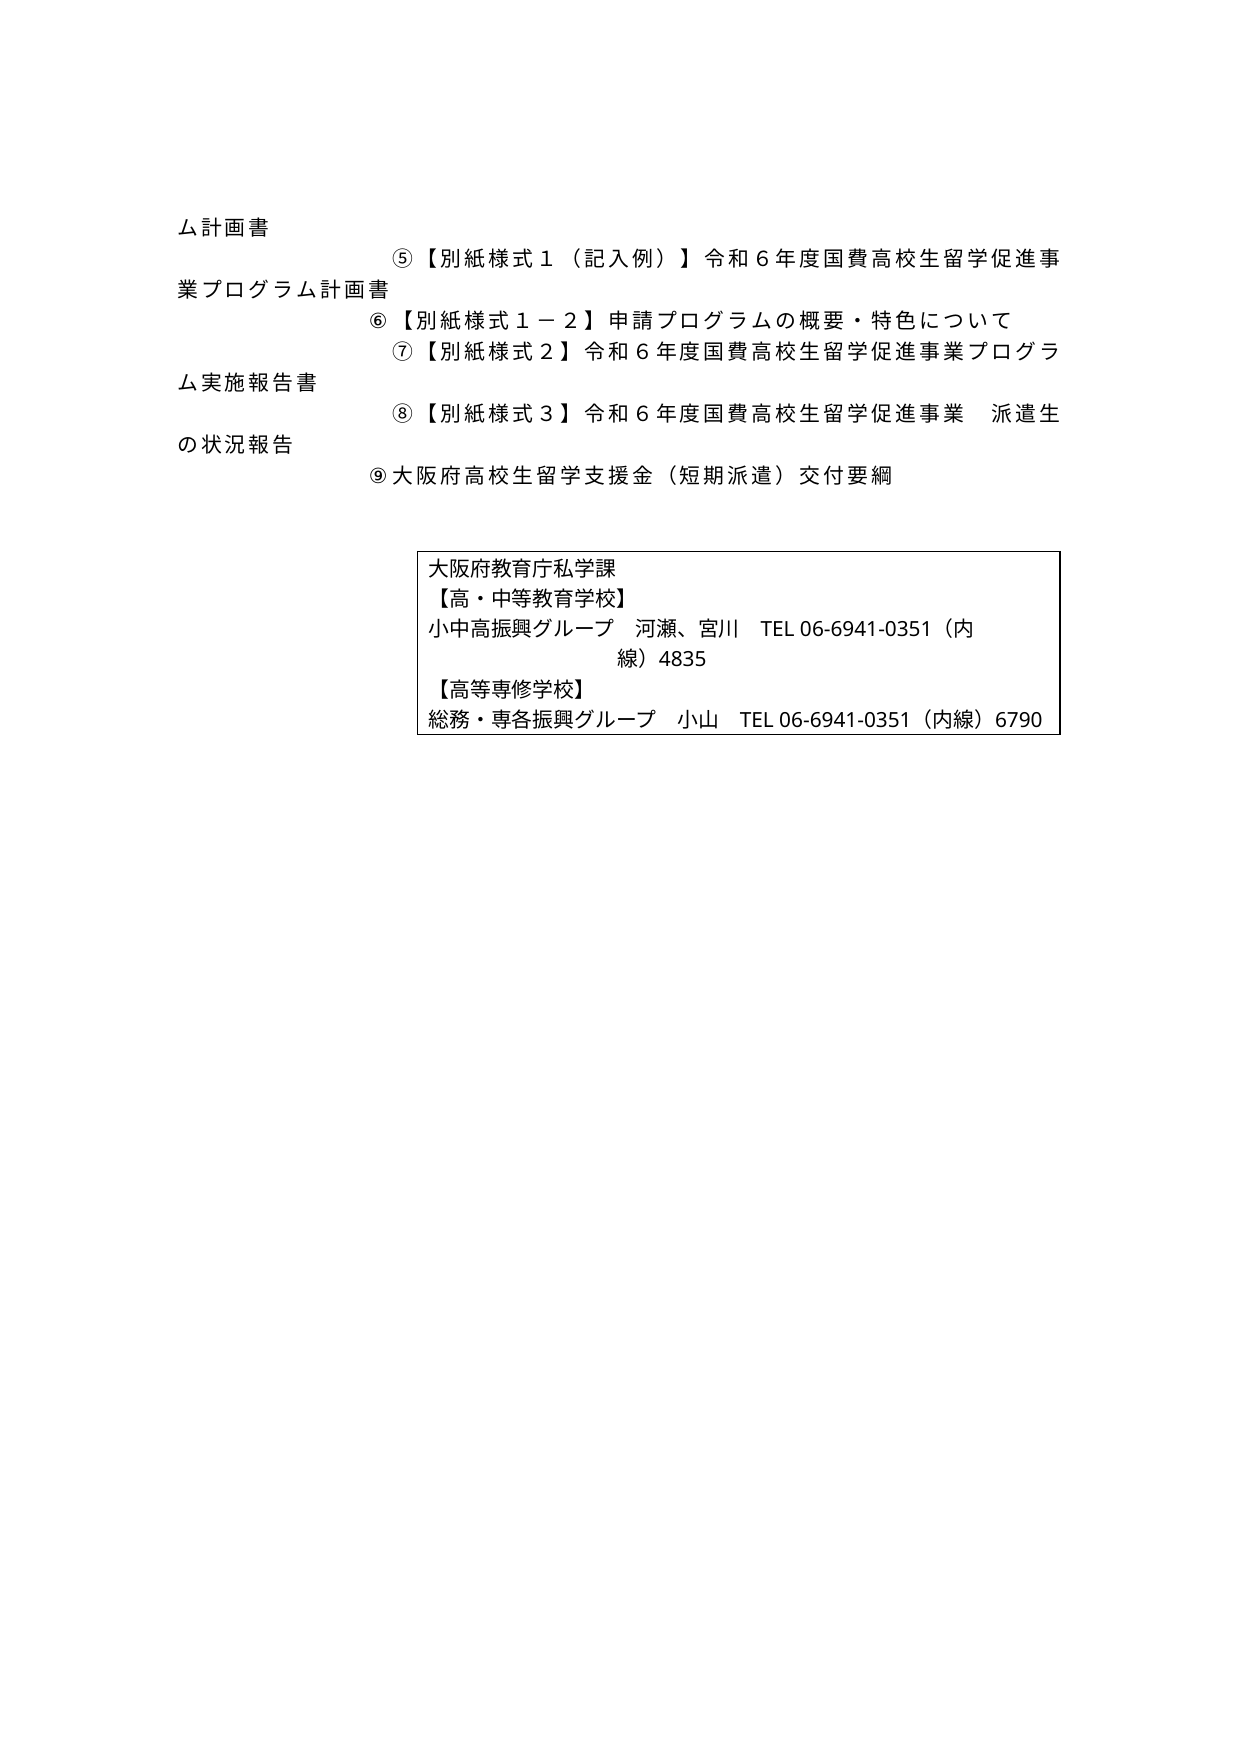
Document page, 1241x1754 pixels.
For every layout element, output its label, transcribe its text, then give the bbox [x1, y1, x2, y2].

text ⑦【別紙様式２】令和６年度国費高校生留学促進事業プログラム実施報告書 [177, 335, 1063, 397]
table_header 大阪府教育庁私学課 【高・中等教育学校】 小中高振興グループ 河瀬、宮川 TEL 06-6941-0351（内線）4835 【高等専修学校】 総務・専各振興グループ 小山 TEL 06-6941-0351（内線）6790 [418, 552, 1059, 733]
text ⑥【別紙様式１－２】申請プログラムの概要・特色について [177, 304, 1063, 335]
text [177, 211, 1063, 242]
text ⑨大阪府高校生留学支援金（短期派遣）交付要綱 [177, 459, 1063, 489]
text ⑧【別紙様式３】令和６年度国費高校生留学促進事業 派遣生の状況報告 [177, 397, 1063, 459]
text ⑤【別紙様式１（記入例）】令和６年度国費高校生留学促進事業プログラム計画書 [177, 242, 1063, 304]
